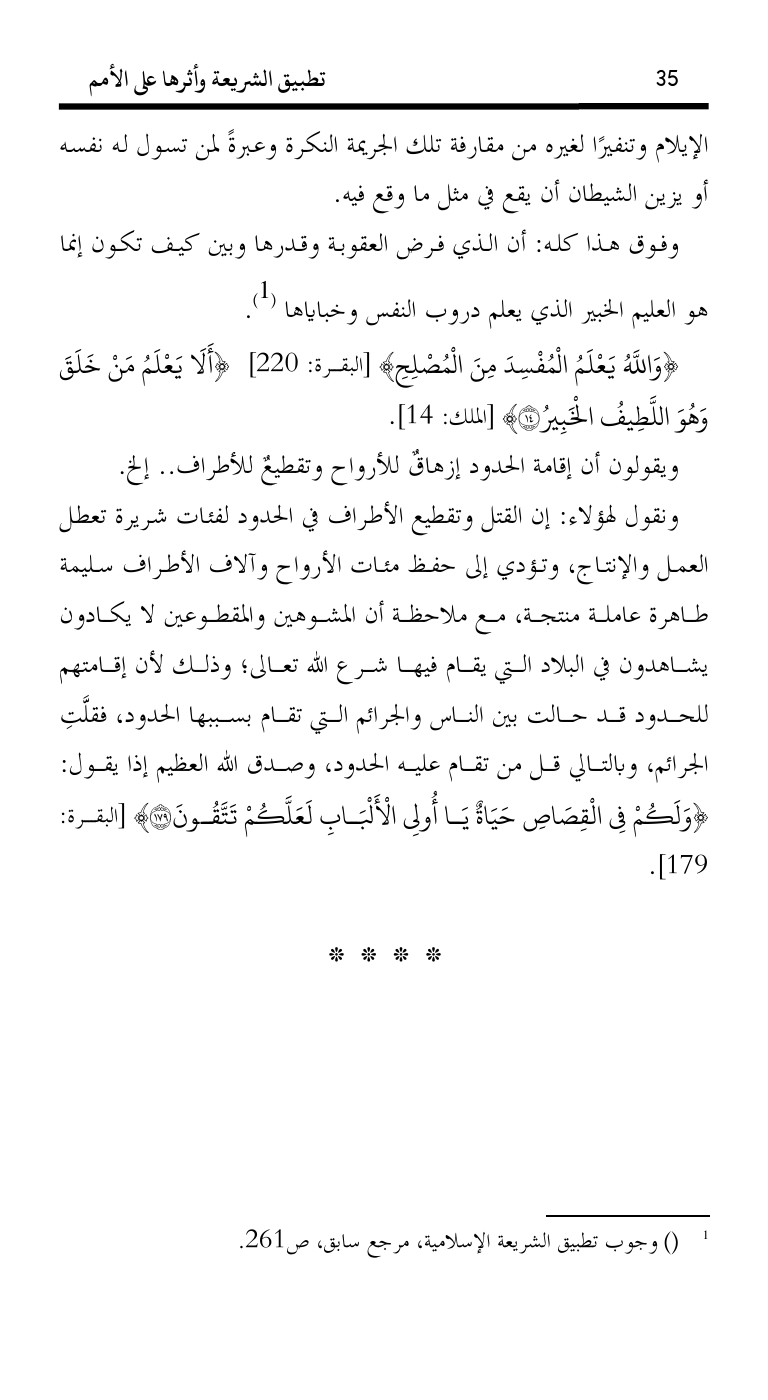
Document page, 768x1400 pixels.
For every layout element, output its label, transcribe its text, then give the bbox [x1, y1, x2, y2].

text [59, 121, 709, 221]
text * * * * [59, 939, 709, 973]
text ونقول لهؤلاء: إن القتل وتقطيع الأطراف في الحدود لفئات شريرة تعطل العمل والإنتاج، وتؤدي إلى حفظ مئات الأرواح وآلاف الأطراف سليمة طاهرة عاملة منتجة، مع ملاحظة أن المشوهين والمقطوعين لا يكادون يشاهدون في البلاد التي يقام فيها شرع الله تعالى؛ وذلك لأن إقامتهم للحدود قد حالت بين الناس والجرائم التي تقام بسببها الحدود، فقلَّتِ الجرائم، وبالتالي قل من تقام عليه الحدود، وصدق الله العظيم إذا يقول: ﴿وَلَكُمْ فِي الْقِصَاصِ حَيَاةٌ يَا أُولِي الْأَلْبَابِ لَعَلَّكُمْ تَتَّقُونَ١٧٩﴾ [البقرة: 179]. [59, 492, 709, 892]
text ويقولون أن إقامة الحدود إزهاقٌ للأرواح وتقطيعٌ للأطراف.. إلخ. [59, 442, 709, 492]
text وفوق هذا كله: أن الذي فرض العقوبة وقدرها وبين كيف تكون إنما هو العليم الخبير الذي يعلم دروب النفس وخباياها (). [59, 221, 709, 339]
text ﴿وَاللَّهُ يَعْلَمُ الْمُفْسِدَ مِنَ الْمُصْلِحِ﴾ [البقرة: 220] ﴿أَلَا يَعْلَمُ مَنْ خَلَقَ وَهُوَ اللَّطِيفُ الْخَبِيرُ١٤﴾ [الملك: 14]. [59, 339, 709, 442]
